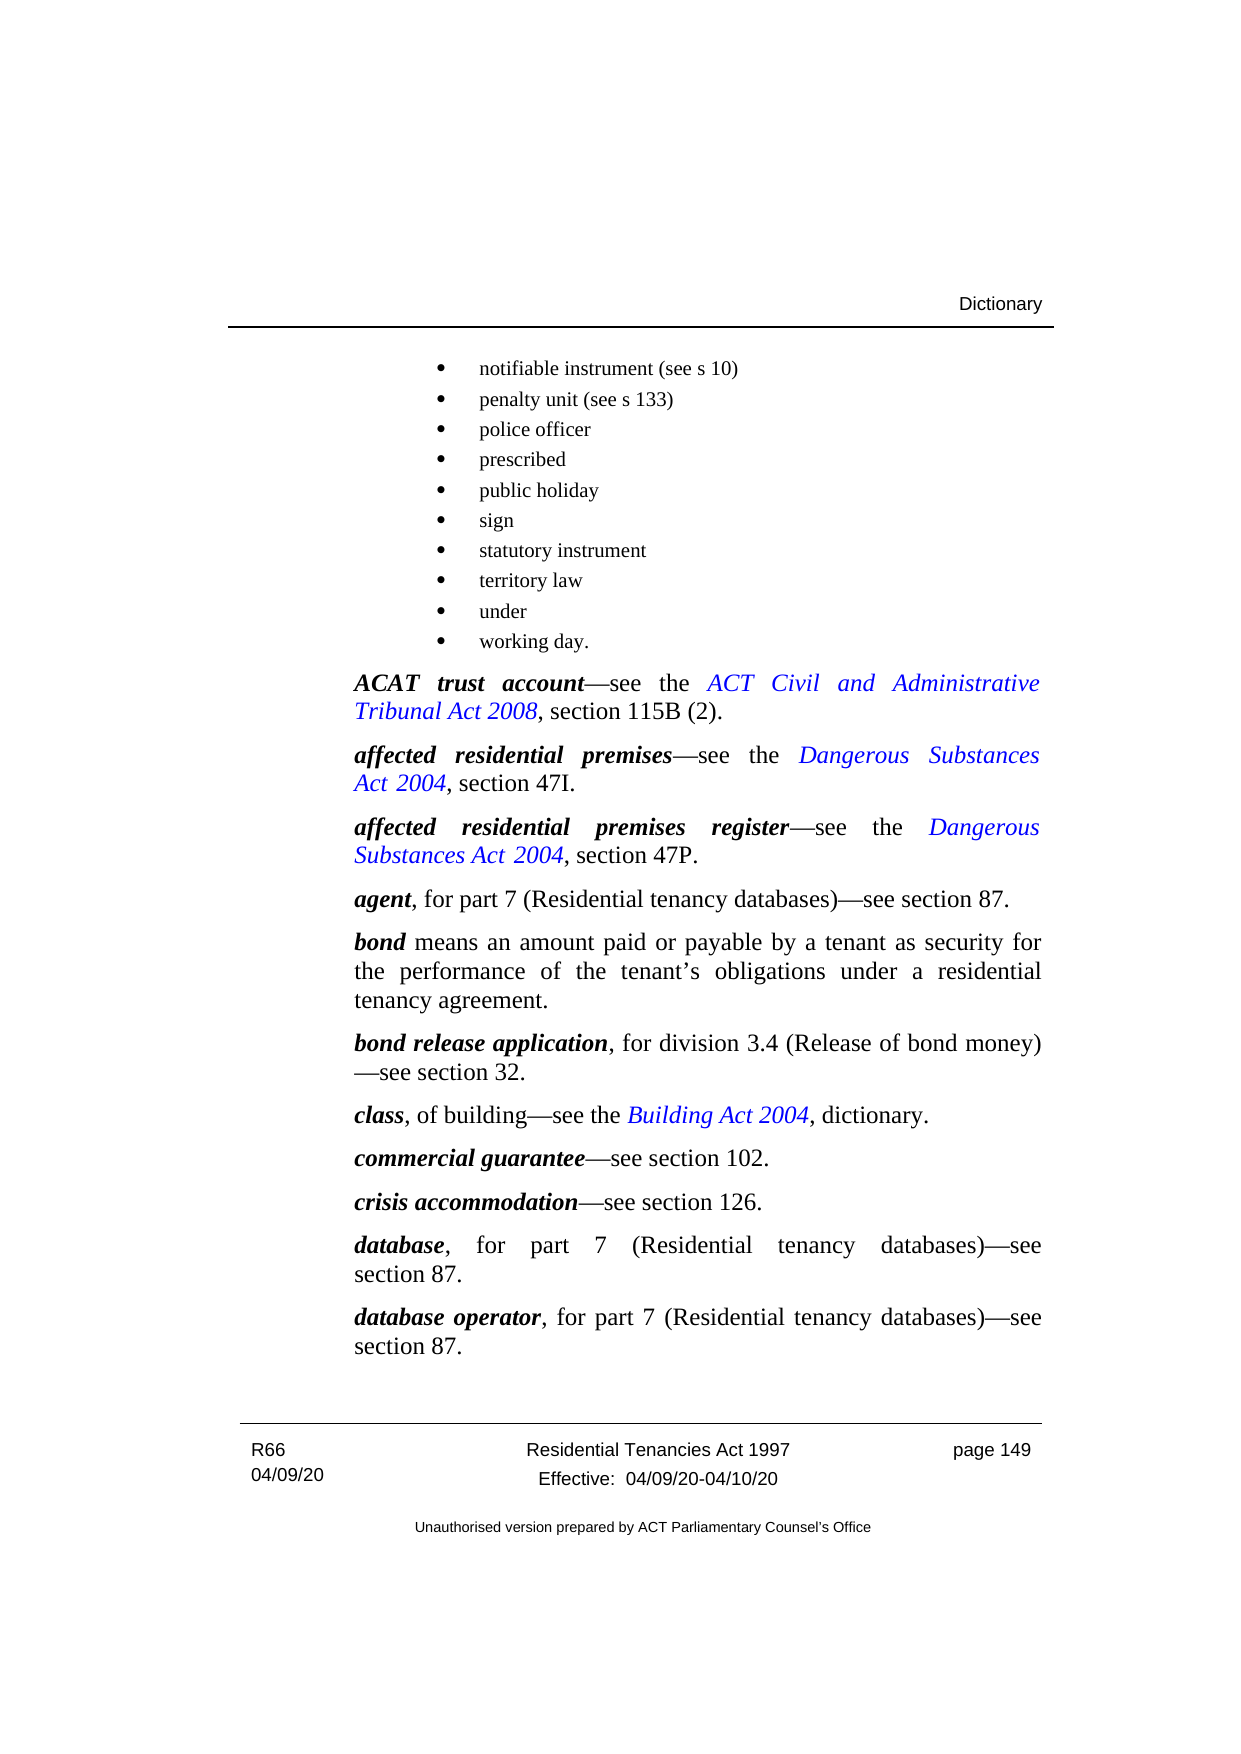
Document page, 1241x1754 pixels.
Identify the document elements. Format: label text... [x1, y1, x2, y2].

text database, for part 7 (Residential tenancy databases)—see section 87. [354, 1230, 1042, 1288]
text  statutory instrument [437, 538, 1042, 562]
text agent, for part 7 (Residential tenancy databases)—see section 87. [354, 884, 1042, 913]
text  working day. [437, 629, 1042, 653]
text  sign [437, 508, 1042, 532]
text  territory law [437, 568, 1042, 592]
text  under [437, 599, 1042, 623]
text  police officer [437, 417, 1042, 441]
text ACAT trust account—see the ACT Civil and Administrative Tribunal Act 2008, section 115B (2). [354, 668, 1042, 725]
text bond release application, for division 3.4 (Release of bond money)—see section 32. [354, 1028, 1042, 1086]
text  prescribed [437, 447, 1042, 471]
text  notifiable instrument (see s 10) [437, 356, 1042, 380]
text crisis accommodation—see section 126. [354, 1187, 1042, 1216]
text bond means an amount paid or payable by a tenant as security for the performance of the tenant’s obligations under a residential tenancy agreement. [354, 927, 1042, 1013]
text  penalty unit (see s 133) [437, 387, 1042, 411]
text  public holiday [437, 477, 1042, 502]
text class, of building—see the Building Act 2004, dictionary. [354, 1100, 1042, 1129]
text commercial guarantee—see section 102. [354, 1143, 1042, 1172]
text affected residential premises register—see the Dangerous Substances Act 2004, section 47P. [354, 812, 1042, 869]
text database operator, for part 7 (Residential tenancy databases)—see section 87. [354, 1302, 1042, 1360]
text affected residential premises—see the Dangerous Substances Act 2004, section 47I. [354, 740, 1042, 797]
